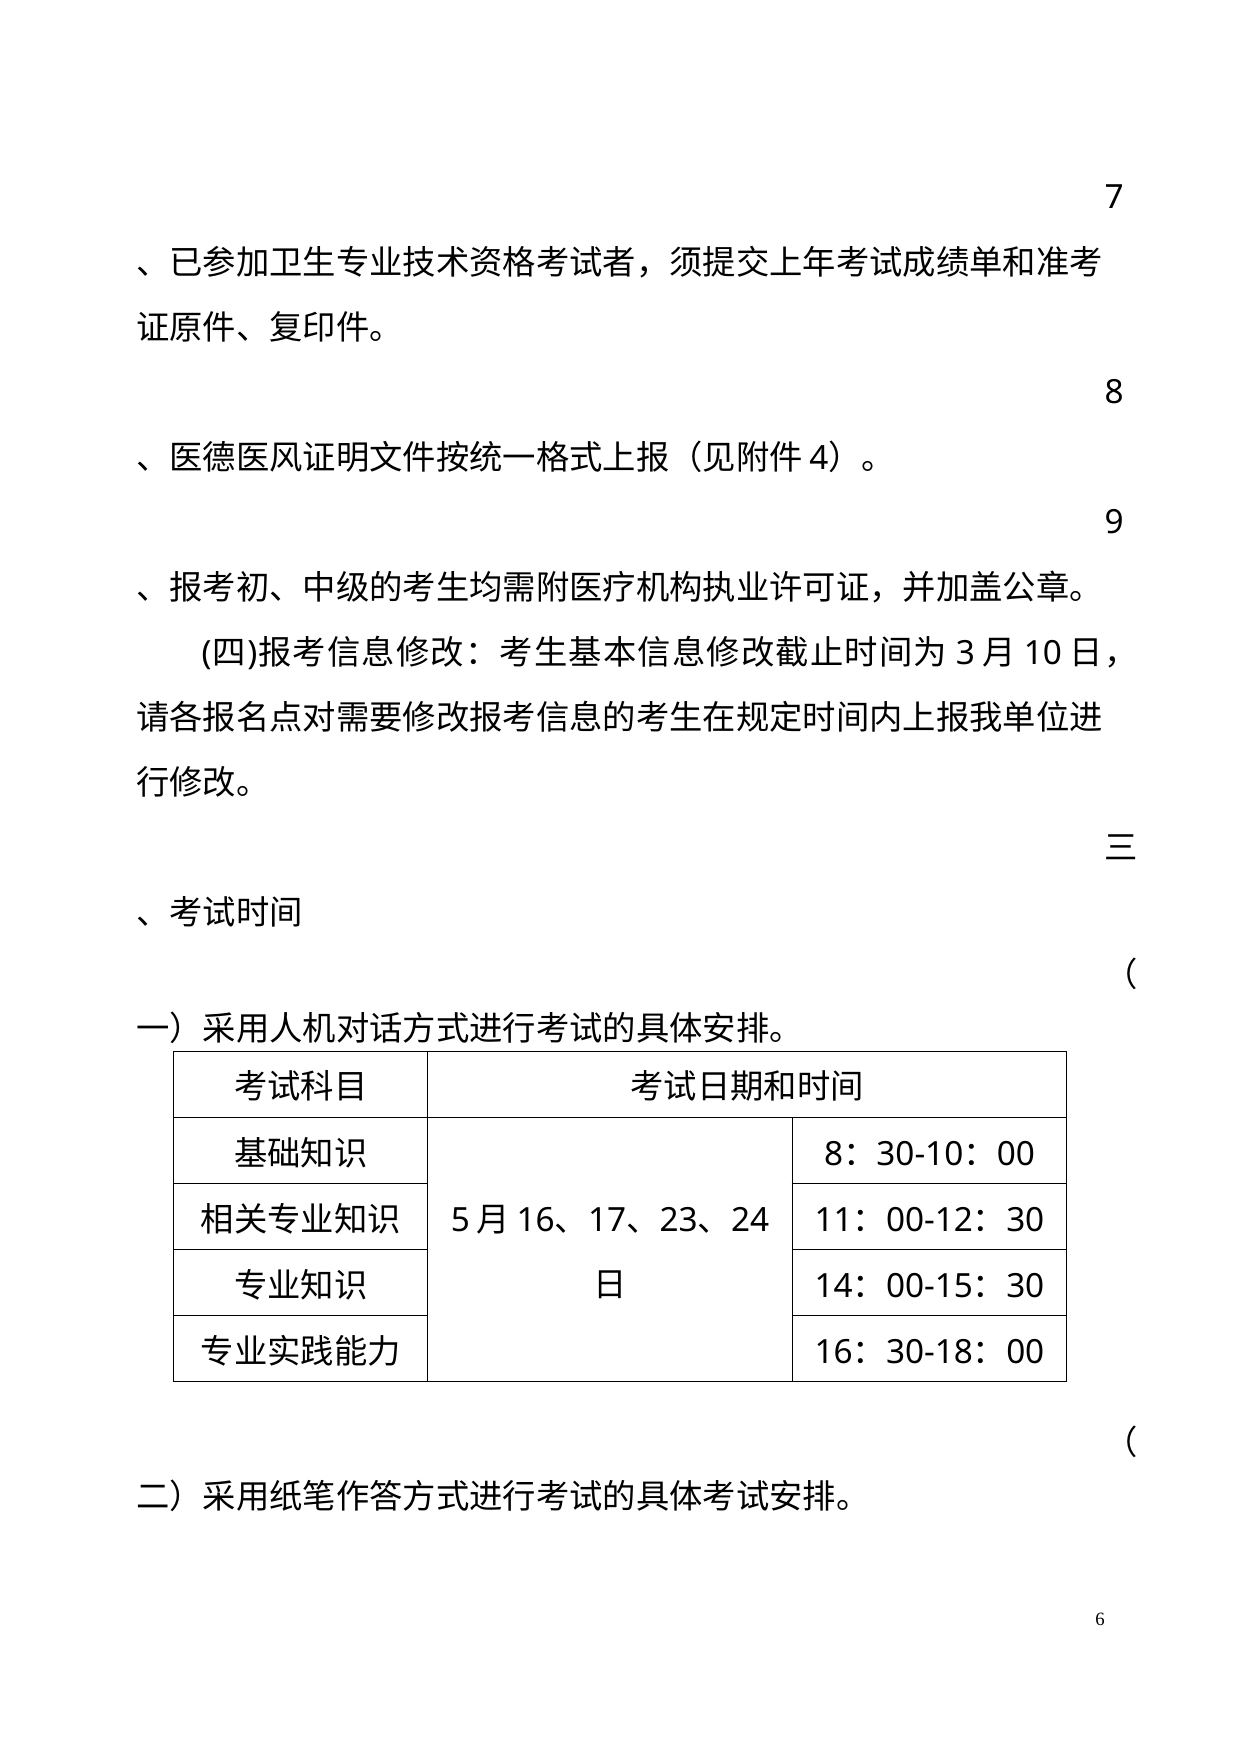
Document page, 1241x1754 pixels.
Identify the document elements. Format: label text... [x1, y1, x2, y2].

table_cell 基础知识 [174, 1118, 427, 1183]
table_cell 5月16、17、23、24日 [428, 1118, 792, 1381]
table_header 考试科目 [174, 1052, 427, 1117]
table_cell 相关专业知识 [174, 1184, 427, 1249]
table_header 考试日期和时间 [428, 1052, 1066, 1117]
text 三、考试时间 [136, 813, 1104, 943]
text (四)报考信息修改：考生基本信息修改截止时间为，请各报名点对需要修改报考信息的考生在规定时间内上报我单位进行修改。 [136, 618, 1104, 813]
table_cell 专业实践能力 [174, 1316, 427, 1381]
table_cell 专业知识 [174, 1250, 427, 1315]
table_cell 8：30-10：00 [793, 1118, 1066, 1183]
table_cell 16：30-18：00 [793, 1316, 1066, 1381]
table_cell 14：00-15：30 [793, 1250, 1066, 1315]
text （一）采用人机对话方式进行考试的具体安排。 [136, 943, 1104, 1051]
table_cell 11：00-12：30 [793, 1184, 1066, 1249]
text 8、医德医风证明文件按统一格式上报（见附件4）。 [136, 358, 1104, 488]
text 9、报考初、中级的考生均需附医疗机构执业许可证，并加盖公章。 [136, 488, 1104, 618]
text 7、已参加卫生专业技术资格考试者，须提交上年考试成绩单和准考证原件、复印件。 [136, 163, 1104, 358]
text （二）采用纸笔作答方式进行考试的具体考试安排。 [136, 1411, 1104, 1520]
